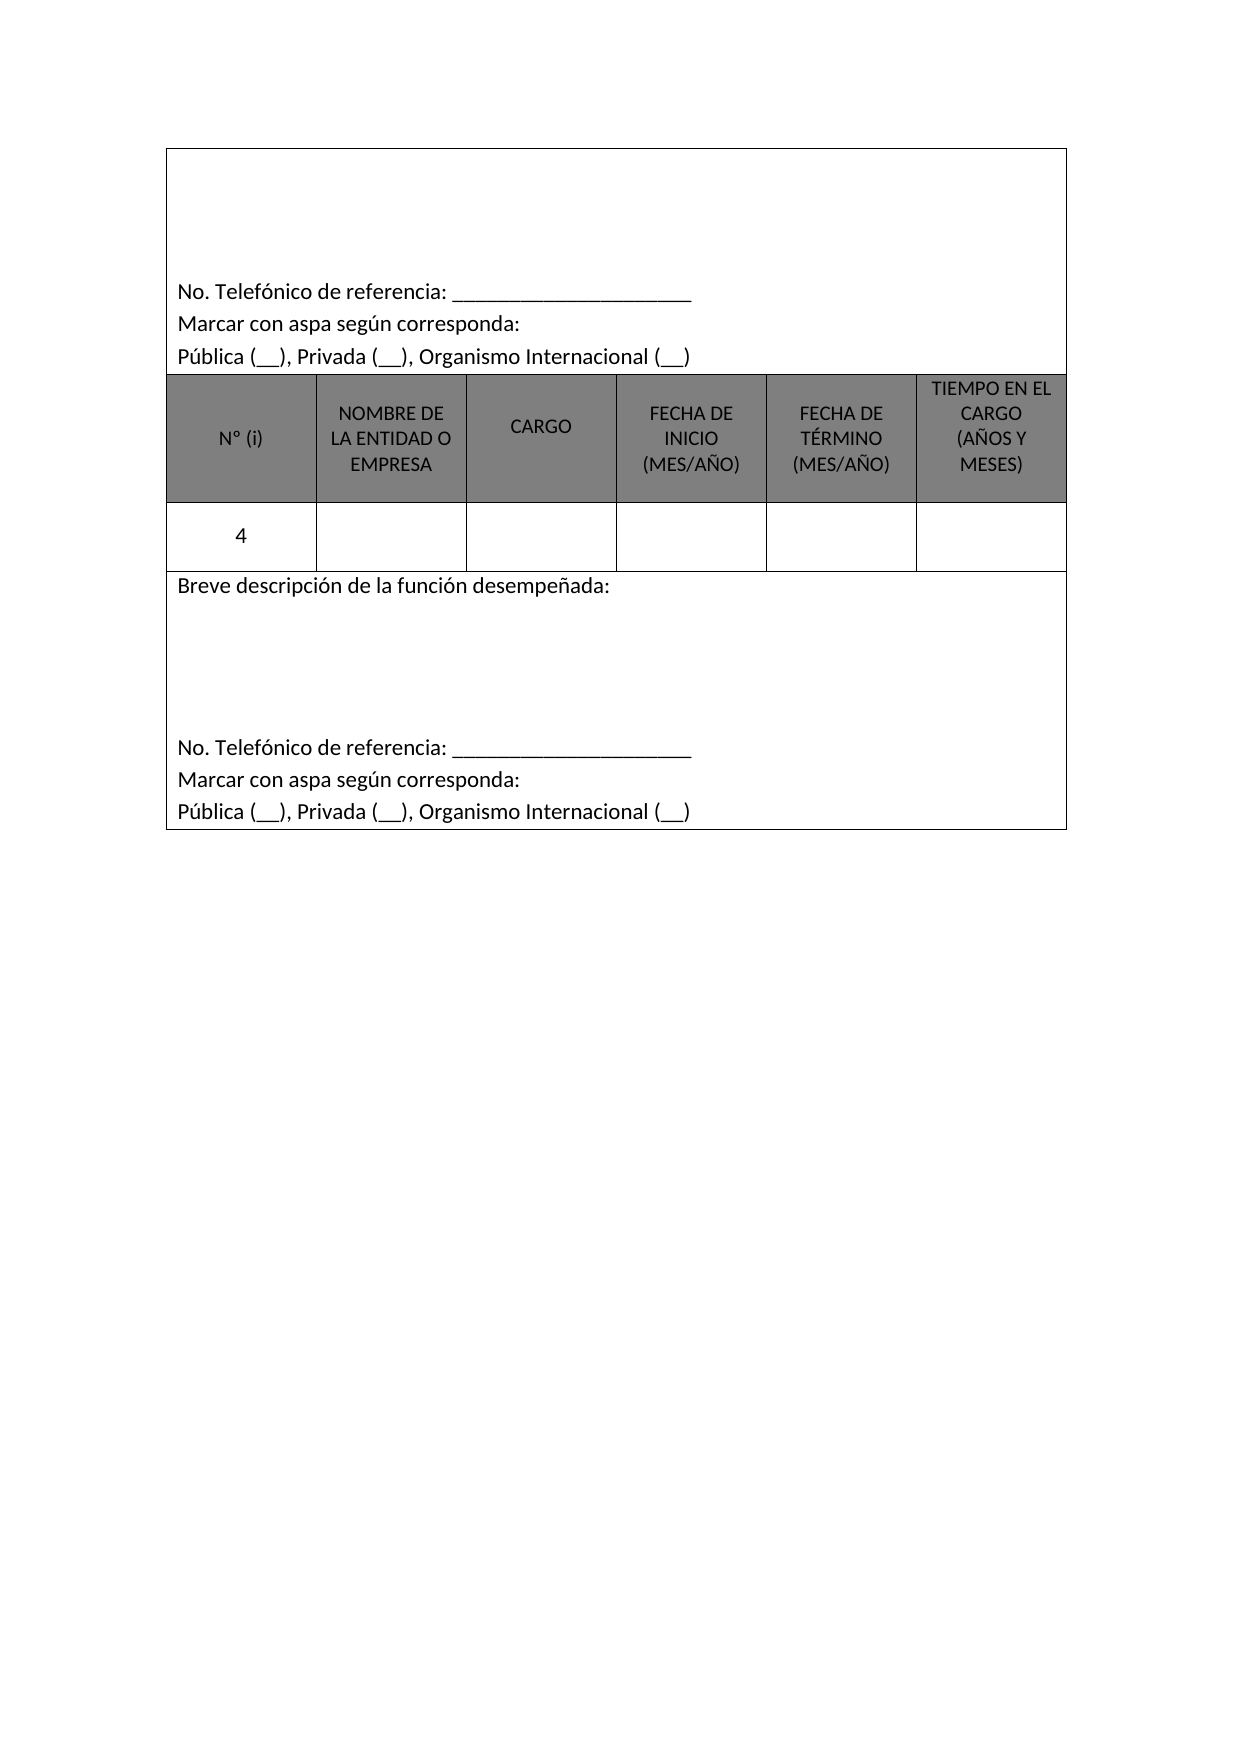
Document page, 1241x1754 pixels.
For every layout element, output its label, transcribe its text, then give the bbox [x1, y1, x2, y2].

table_cell [767, 503, 916, 571]
table_cell CARGO [467, 375, 616, 502]
table_cell FECHA DE INICIO (MES/AÑO) [617, 375, 766, 502]
table_cell [617, 503, 766, 571]
table_cell Nº (i) [167, 375, 316, 502]
table_cell [917, 503, 1066, 571]
table_cell [317, 503, 466, 571]
table_cell [467, 503, 616, 571]
table_cell 4 [167, 503, 316, 571]
table_cell TIEMPO EN EL CARGO (AÑOS Y MESES) [917, 375, 1066, 502]
table_cell NOMBRE DE LA ENTIDAD O EMPRESA [317, 375, 466, 502]
table_cell FECHA DE TÉRMINO (MES/AÑO) [767, 375, 916, 502]
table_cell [167, 149, 1066, 374]
